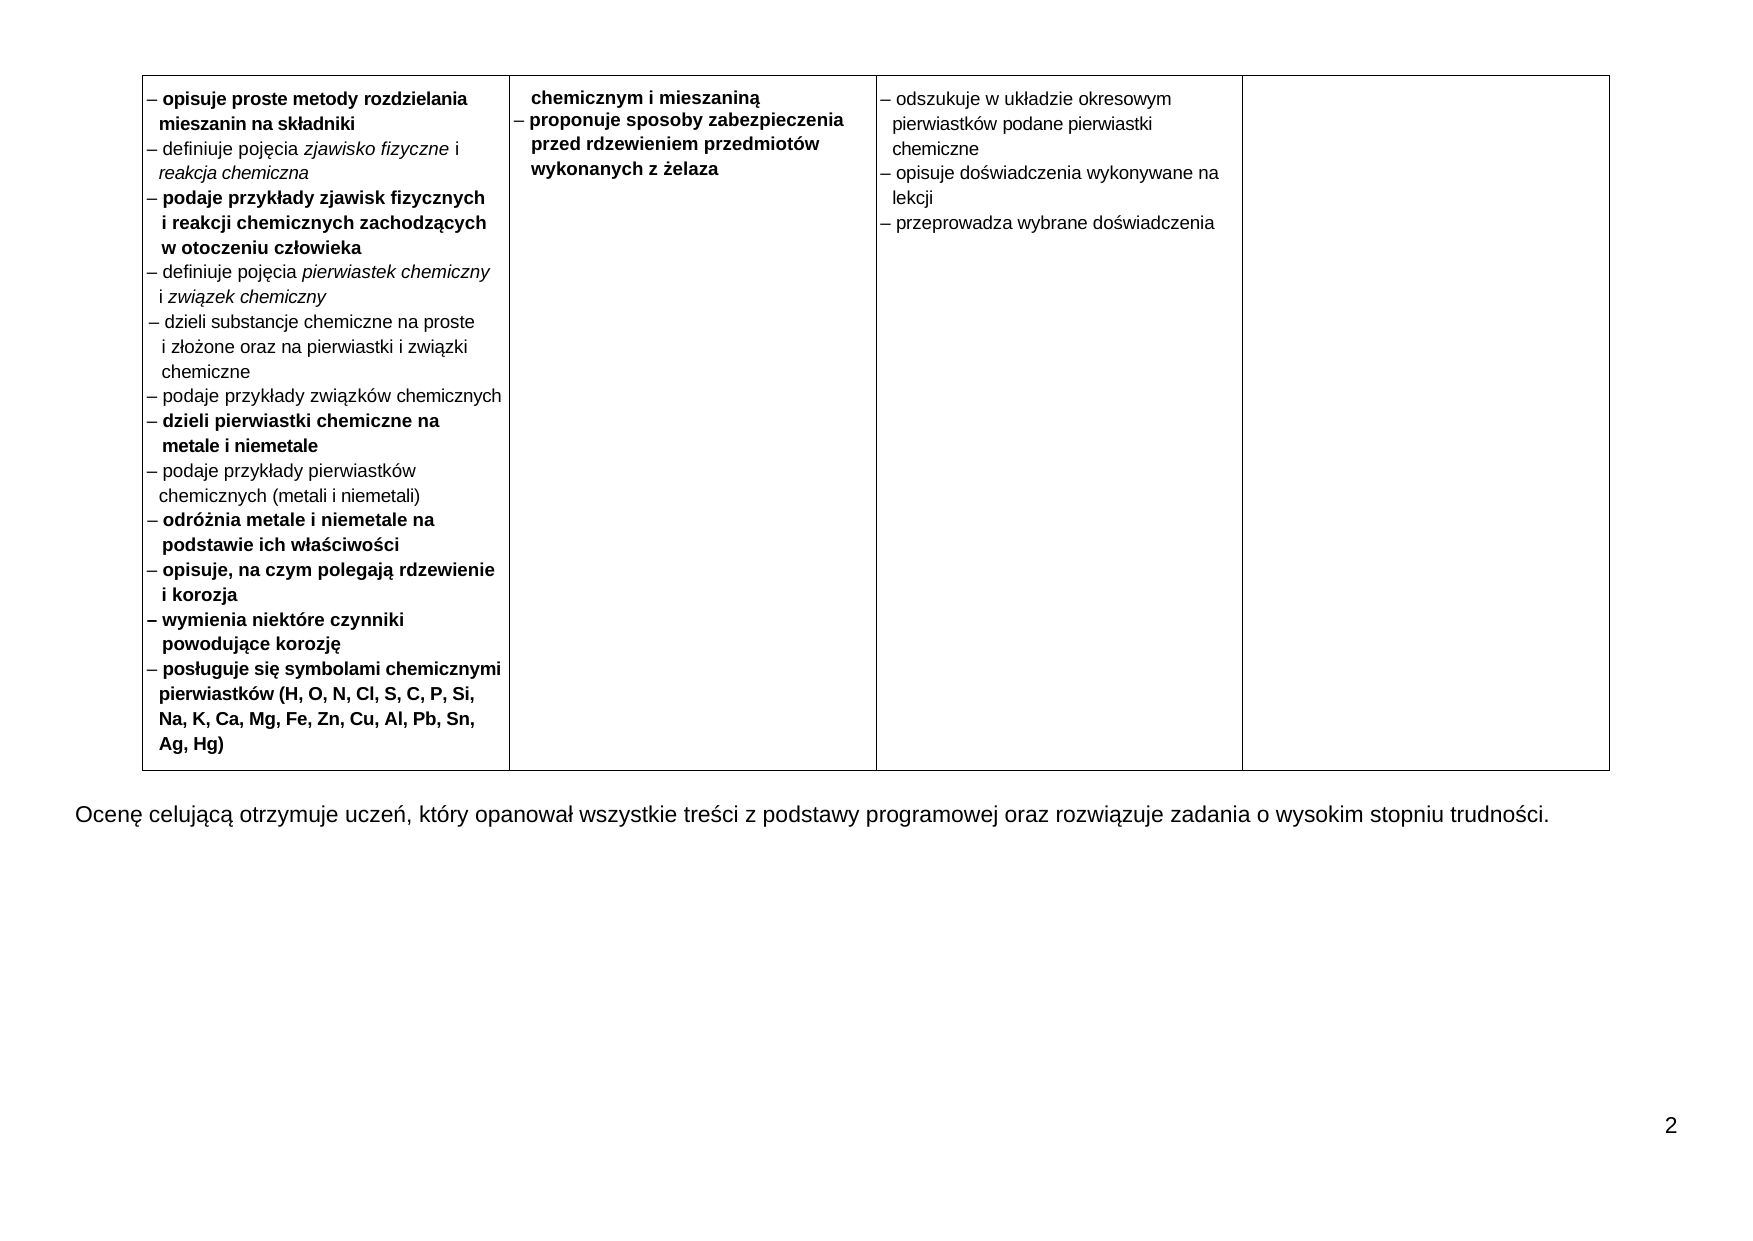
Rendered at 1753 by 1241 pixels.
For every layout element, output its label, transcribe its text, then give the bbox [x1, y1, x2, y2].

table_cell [877, 76, 1242, 769]
table_cell [1243, 76, 1609, 769]
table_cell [510, 76, 876, 769]
text Ocenę celującą otrzymuje uczeń, który opanował wszystkie treści z podstawy programowej oraz rozwiązuje zadania o wysokim stopniu trudności. [75, 801, 1677, 827]
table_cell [143, 76, 509, 769]
